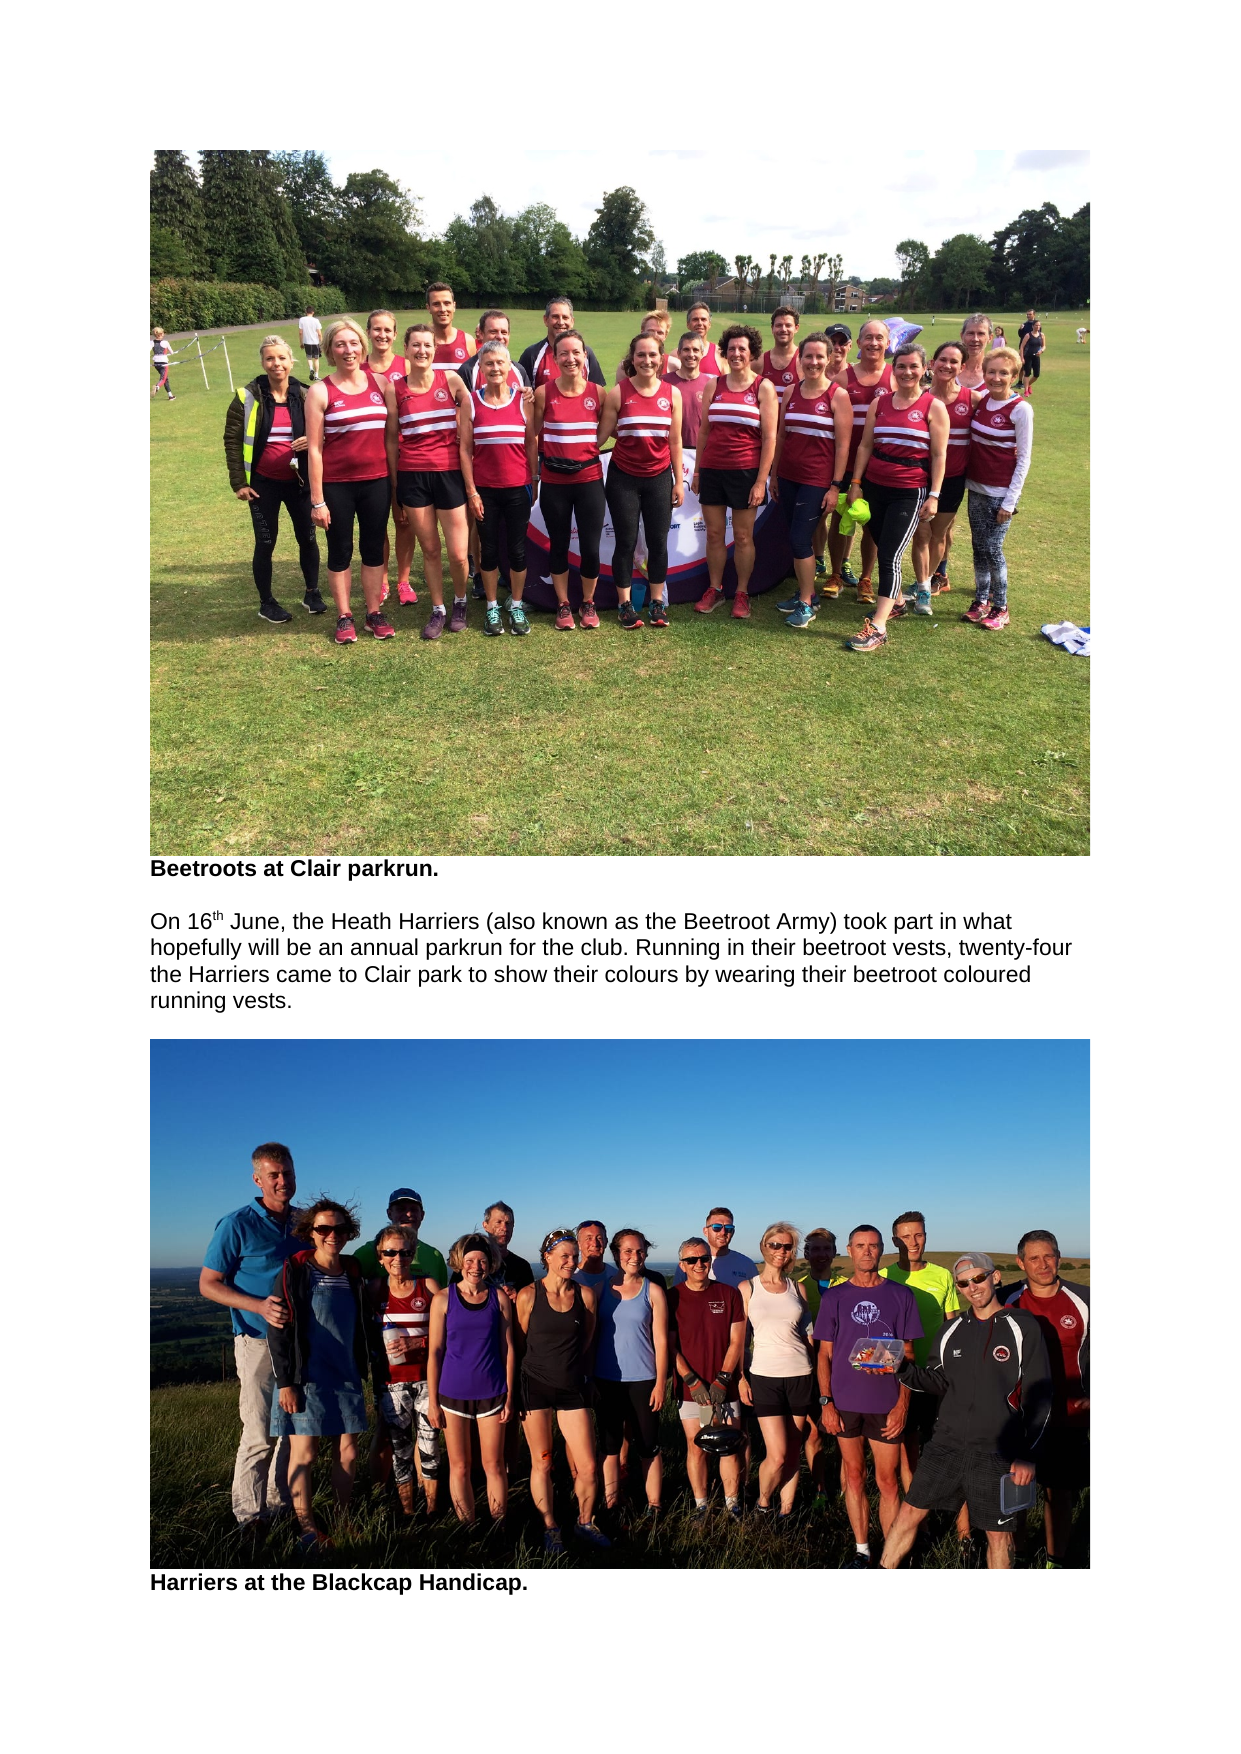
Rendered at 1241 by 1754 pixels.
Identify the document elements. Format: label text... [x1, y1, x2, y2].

text On 16th June, the Heath Harriers (also known as the Beetroot Army) took part in what hopefully will be an annual parkrun for the club. Running in their beetroot vests, twenty-four the Harriers came to Clair park to show their colours by wearing their beetroot coloured running vests. [150, 908, 1090, 1013]
text Harriers at the Blackcap Handicap. [150, 1569, 1090, 1595]
picture [150, 1039, 1091, 1569]
picture [150, 150, 1091, 856]
text Beetroots at Clair parkrun. [150, 856, 1090, 882]
